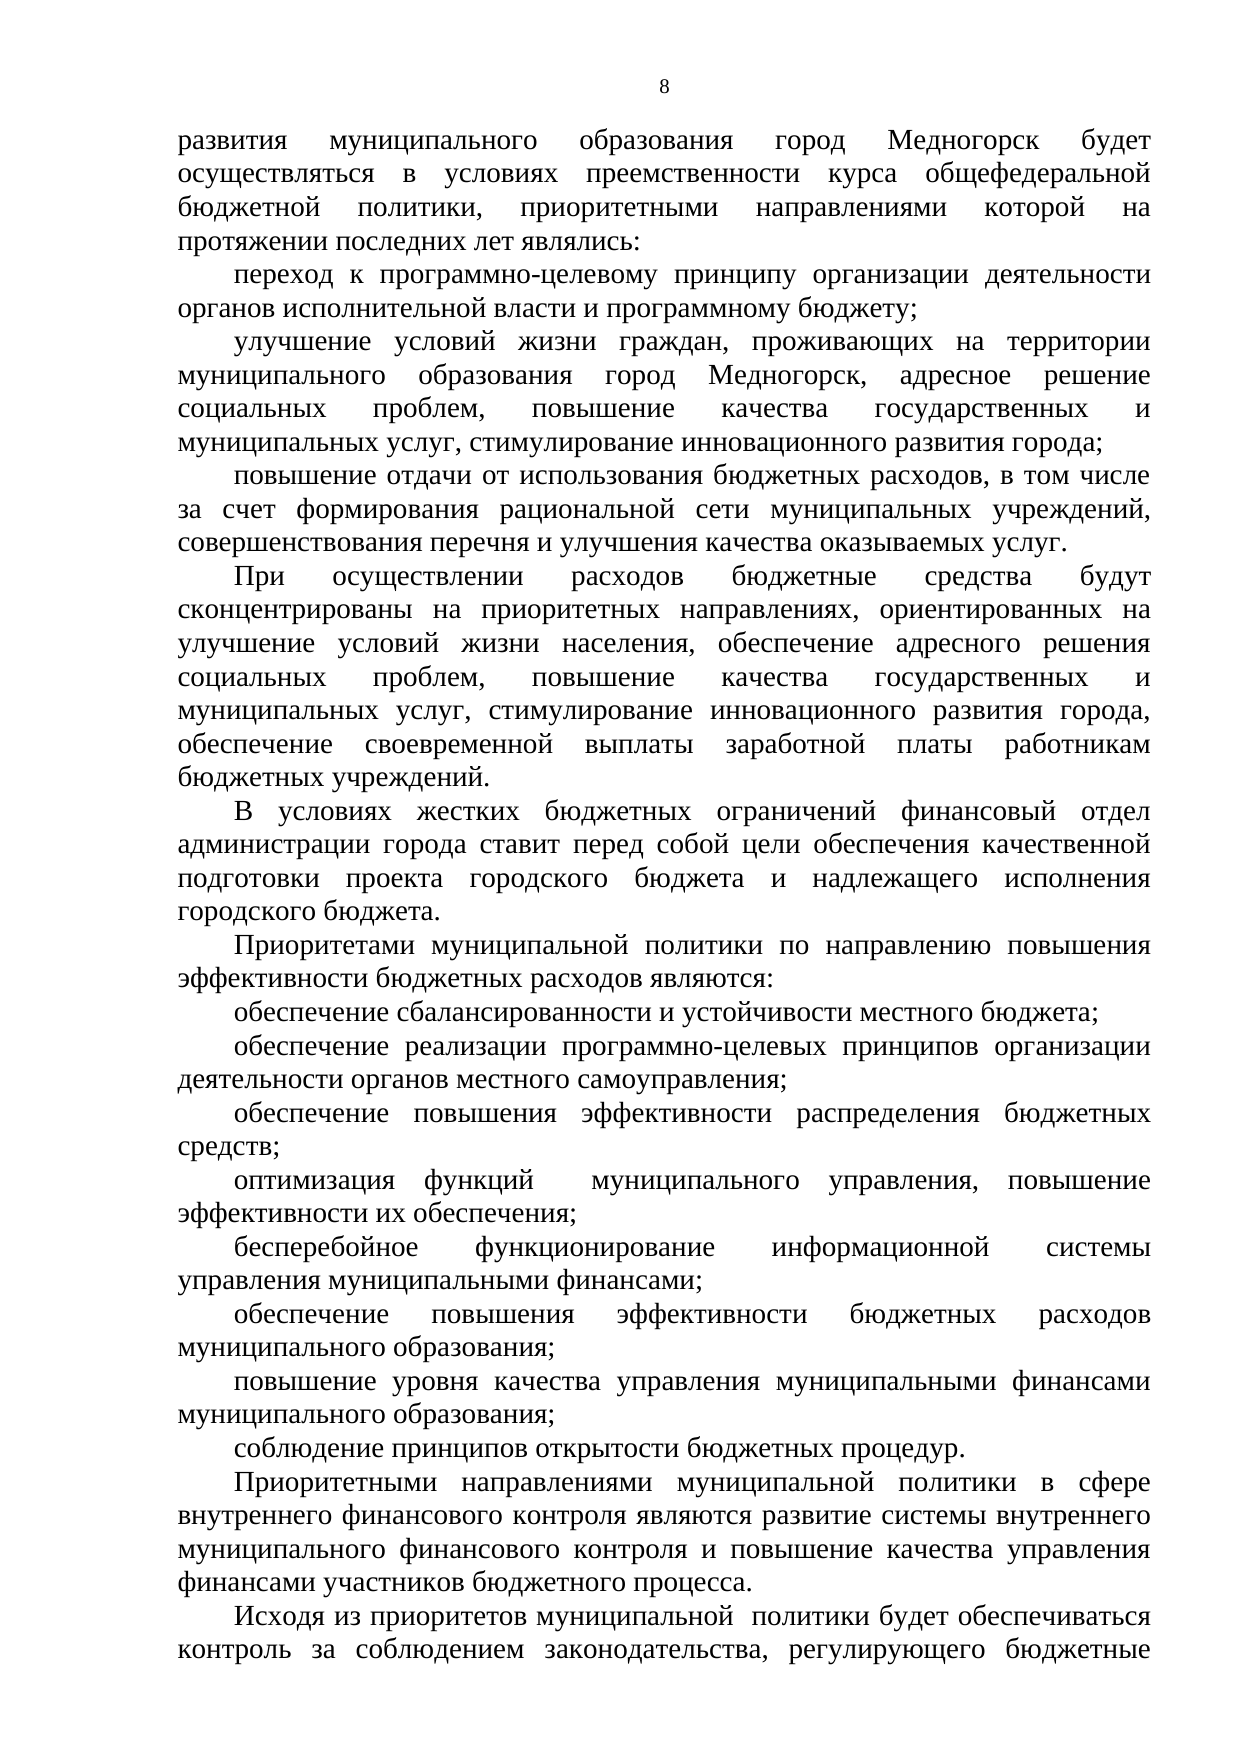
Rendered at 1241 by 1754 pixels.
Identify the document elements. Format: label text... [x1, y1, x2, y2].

text улучшение условий жизни граждан, проживающих на территории муниципального образования город Медногорск, адресное решение социальных проблем, повышение качества государственных и муниципальных услуг, стимулирование инновационного развития города; [177, 323, 1152, 457]
text Приоритетными направлениями муниципальной политики в сфере внутреннего финансового контроля являются развитие системы внутреннего муниципального финансового контроля и повышение качества управления финансами участников бюджетного процесса. [177, 1464, 1152, 1598]
text повышение отдачи от использования бюджетных расходов, в том числе за счет формирования рациональной сети муниципальных учреждений, совершенствования перечня и улучшения качества оказываемых услуг. [177, 457, 1152, 558]
text оптимизация функций муниципального управления, повышение эффективности их обеспечения; [177, 1162, 1152, 1229]
text При осуществлении расходов бюджетные средства будут сконцентрированы на приоритетных направлениях, ориентированных на улучшение условий жизни населения, обеспечение адресного решения социальных проблем, повышение качества государственных и муниципальных услуг, стимулирование инновационного развития города, обеспечение своевременной выплаты заработной платы работникам бюджетных учреждений. [177, 558, 1152, 793]
text обеспечение сбалансированности и устойчивости местного бюджета; [177, 994, 1152, 1028]
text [177, 1598, 1152, 1665]
text бесперебойное функционирование информационной системы управления муниципальными финансами; [177, 1229, 1152, 1296]
text В условиях жестких бюджетных ограничений финансовый отдел администрации города ставит перед собой цели обеспечения качественной подготовки проекта городского бюджета и надлежащего исполнения городского бюджета. [177, 793, 1152, 927]
text соблюдение принципов открытости бюджетных процедур. [177, 1430, 1152, 1464]
text переход к программно-целевому принципу организации деятельности органов исполнительной власти и программному бюджету; [177, 256, 1152, 323]
text обеспечение повышения эффективности распределения бюджетных средств; [177, 1095, 1152, 1162]
text обеспечение реализации программно-целевых принципов организации деятельности органов местного самоуправления; [177, 1028, 1152, 1095]
text повышение уровня качества управления муниципальными финансами муниципального образования; [177, 1363, 1152, 1430]
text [177, 122, 1152, 256]
text Приоритетами муниципальной политики по направлению повышения эффективности бюджетных расходов являются: [177, 927, 1152, 994]
text обеспечение повышения эффективности бюджетных расходов муниципального образования; [177, 1296, 1152, 1363]
